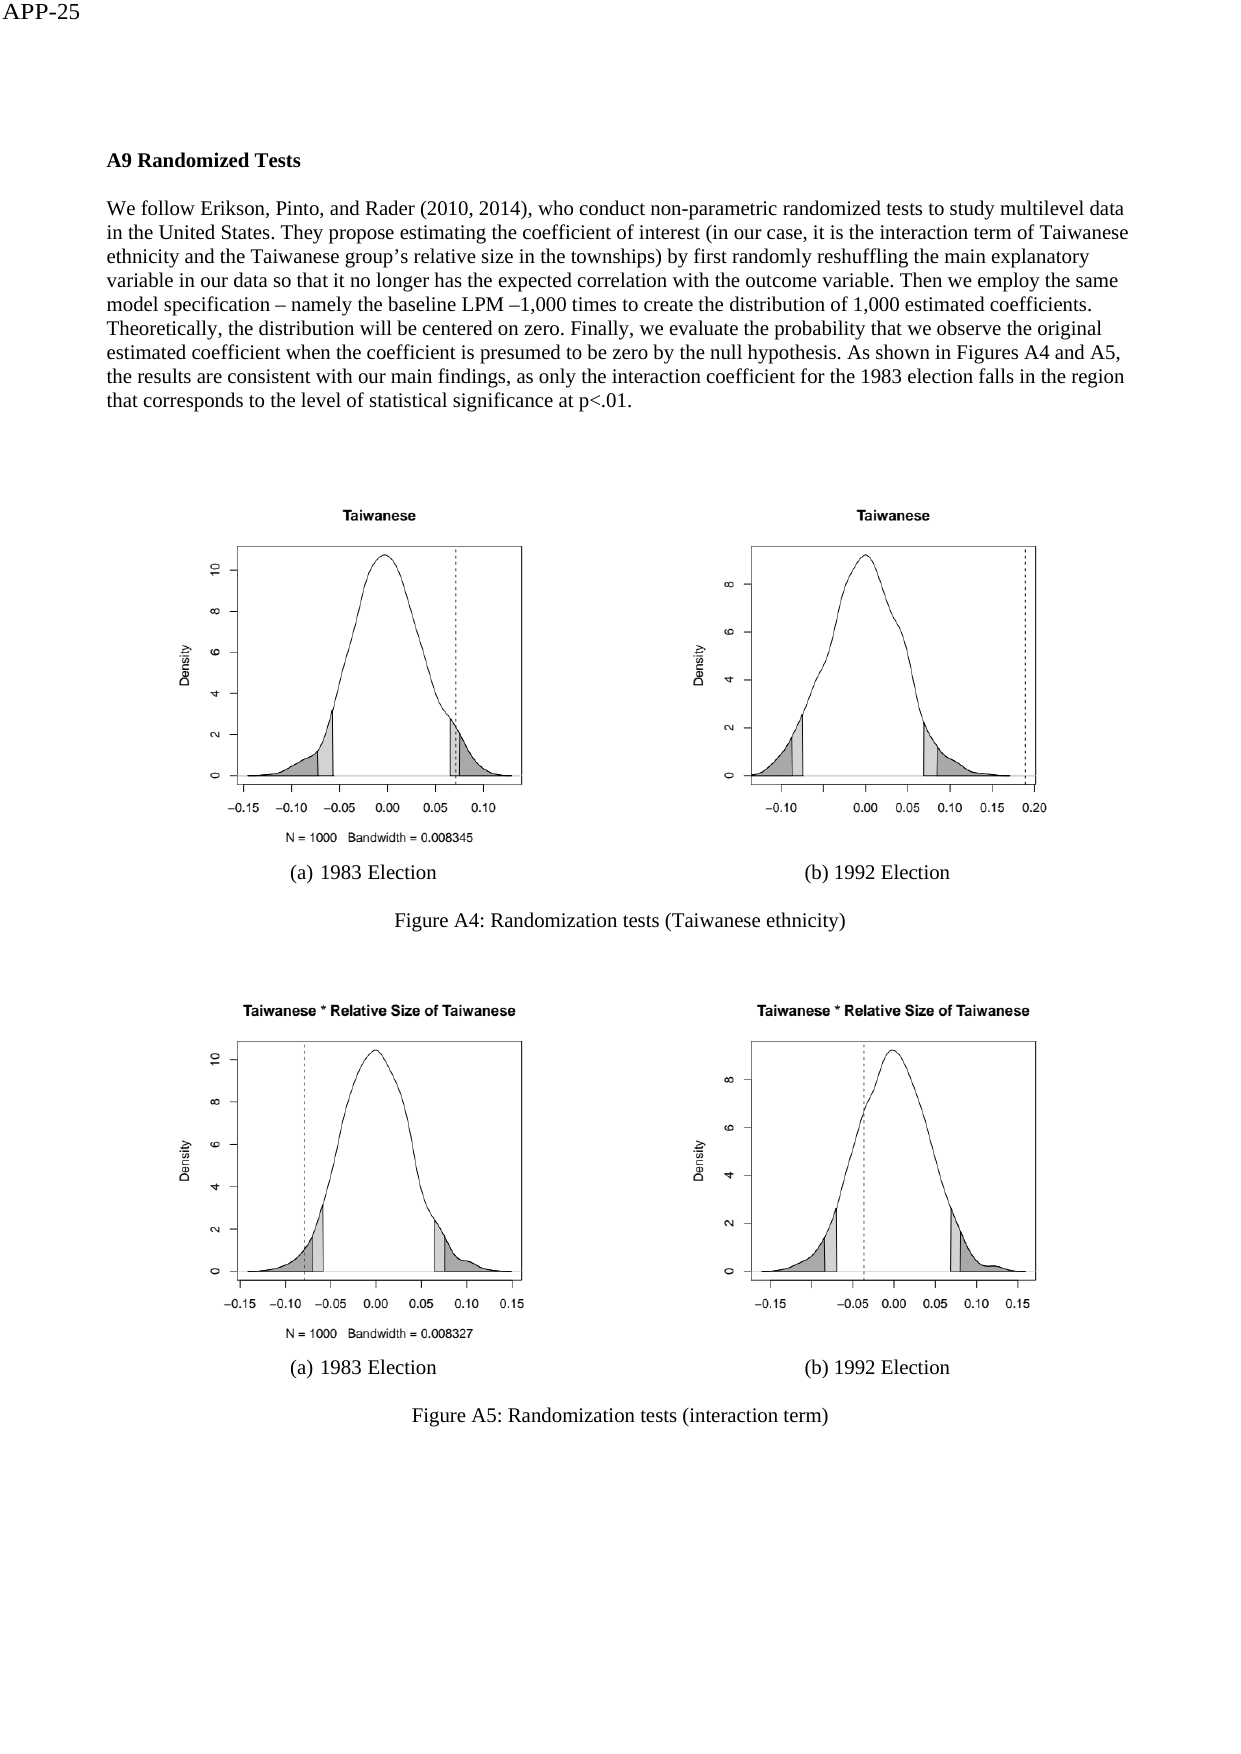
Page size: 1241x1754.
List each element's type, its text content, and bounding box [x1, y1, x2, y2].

text Figure A4: Randomization tests (Taiwanese ethnicity) [106, 908, 1134, 932]
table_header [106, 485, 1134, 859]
text A9 Randomized Tests [106, 148, 1134, 172]
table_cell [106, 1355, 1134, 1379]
text We follow Erikson, Pinto, and Rader (2010, 2014), who conduct non-parametric randomized tests to study multilevel data in the United States. They propose estimating the coefficient of interest (in our case, it is the interaction term of Taiwanese ethnicity and the Taiwanese group’s relative size in the townships) by first randomly reshuffling the main explanatory variable in our data so that it no longer has the expected correlation with the outcome variable. Then we employ the same model specification – namely the baseline LPM –1,000 times to create the distribution of 1,000 estimated coefficients. Theoretically, the distribution will be centered on zero. Finally, we evaluate the probability that we observe the original estimated coefficient when the coefficient is presumed to be zero by the null hypothesis. As shown in Figures A4 and A5, the results are consistent with our main findings, as only the interaction coefficient for the 1983 election falls in the region that corresponds to the level of statistical significance at p<.01. [106, 196, 1134, 412]
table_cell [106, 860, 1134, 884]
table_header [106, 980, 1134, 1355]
text Figure A5: Randomization tests (interaction term) [106, 1403, 1134, 1427]
